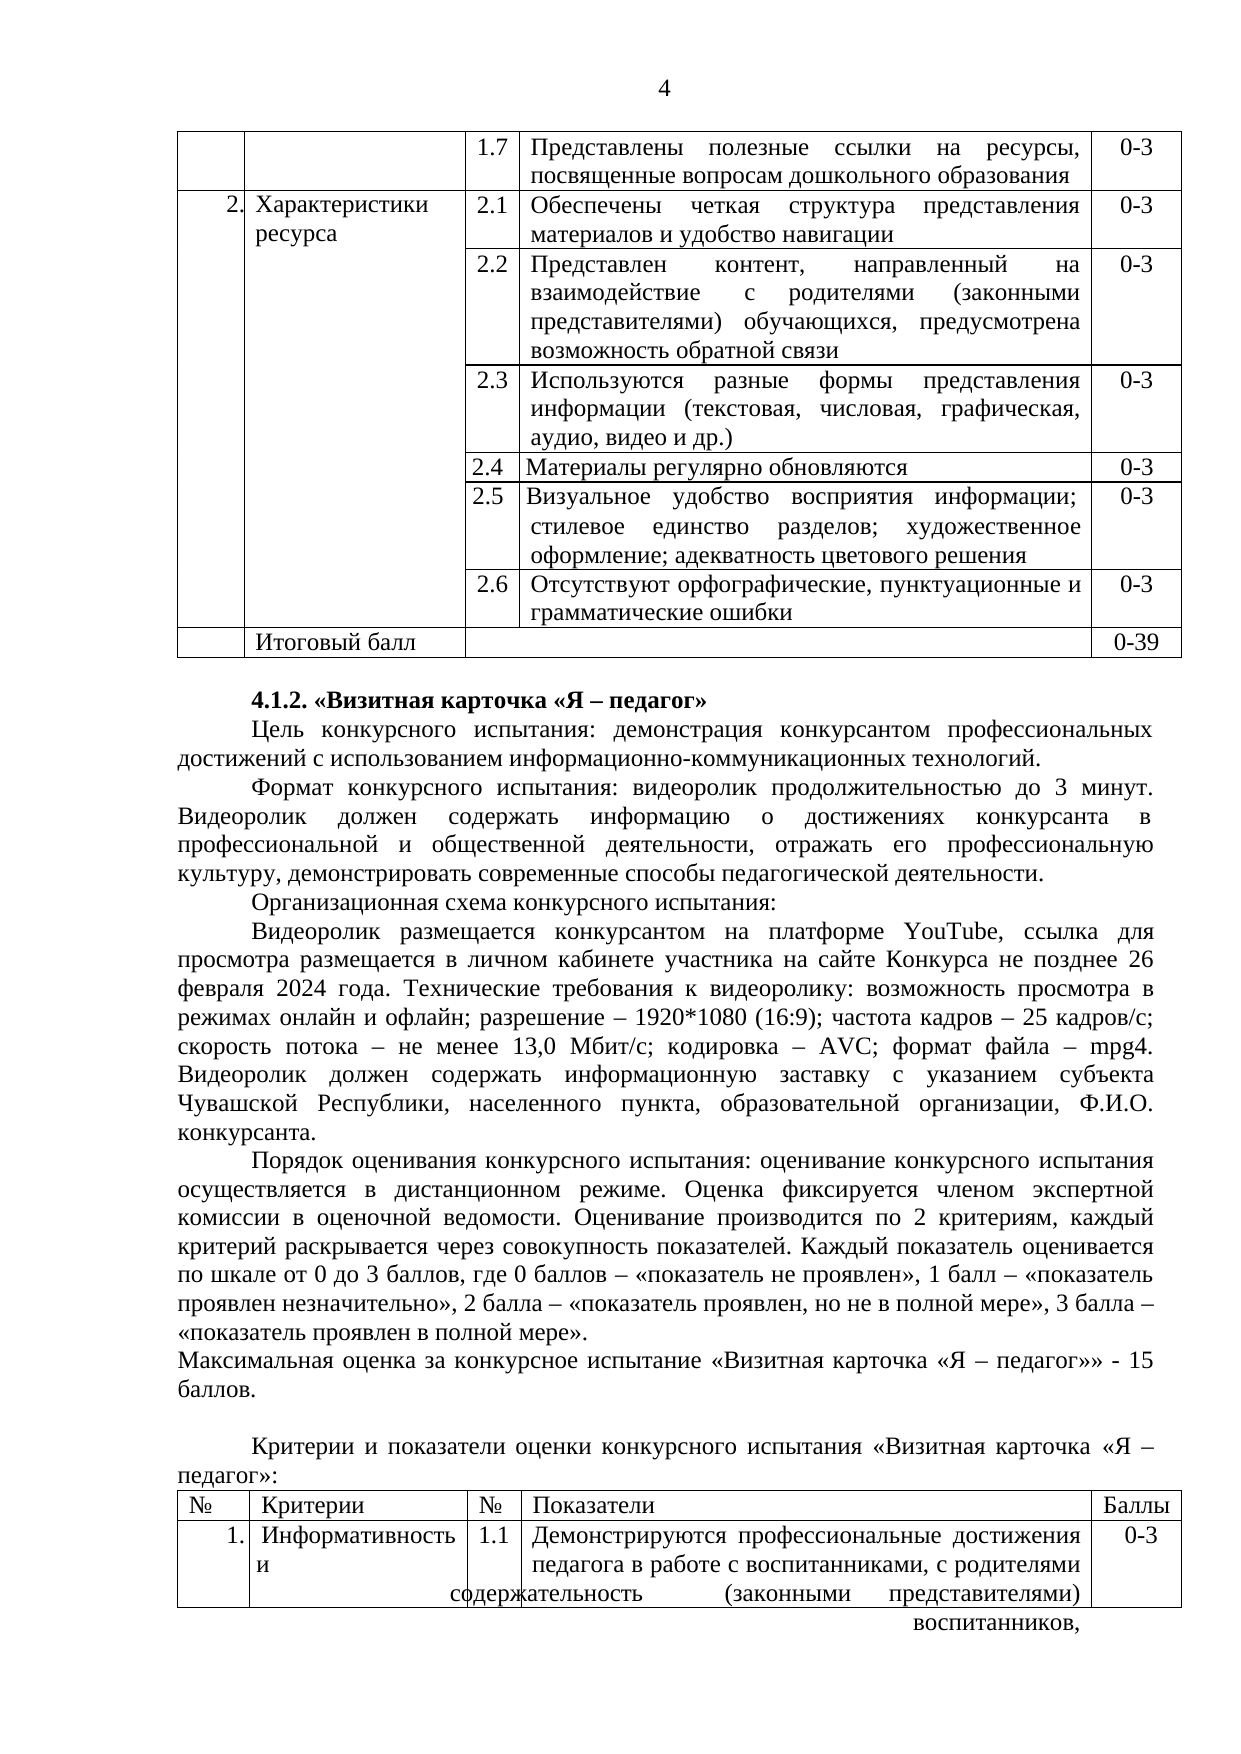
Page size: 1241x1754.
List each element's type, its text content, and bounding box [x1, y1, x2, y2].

text 1.7 Представлены полезные ссылки на ресурсы, 0-3 посвященные вопросам дошкольного образования [477, 132, 1159, 189]
text и педагога в работе с воспитанниками, с родителями содержательность (законными представителями) воспитанников, [254, 1549, 1080, 1636]
text 2.1 Обеспечены четкая структура представления 0-3 материалов и удобство навигации [477, 190, 1159, 248]
text 2.3 Используются разные формы представления 0-3 информации (текстовая, числовая, графическая, аудио, видео и др.) [477, 365, 1159, 451]
text Итоговый балл [255, 627, 431, 656]
text 0-39 [1113, 627, 1172, 656]
text 2. Характеристики ресурса [226, 190, 435, 246]
text Формат конкурсного испытания: видеоролик продолжительностью до 3 минут. Видеоролик должен содержать информацию о достижениях конкурсанта в профессиональной и общественной деятельности, отражать его профессиональную культуру, демонстрировать современные способы педагогической деятельности. [177, 772, 1153, 887]
text Порядок оценивания конкурсного испытания: оценивание конкурсного испытания осуществляется в дистанционном режиме. Оценка фиксируется членом экспертной комиссии в оценочной ведомости. Оценивание производится по 2 критериям, каждый критерий раскрывается через совокупность показателей. Каждый показатель оценивается по шкале от 0 до 3 баллов, где 0 баллов – «показатель не проявлен», 1 балл – «показатель проявлен незначительно», 2 балла – «показатель проявлен, но не в полной мере», 3 балла – «показатель проявлен в полной мере». [177, 1146, 1154, 1345]
text 2.4 Материалы регулярно обновляются 0-3 2.5 Визуальное удобство восприятия информации; 0-3 [470, 452, 1153, 510]
text Цель конкурсного испытания: демонстрация конкурсантом профессиональных достижений с использованием информационно-коммуникационных технологий. [177, 714, 1158, 772]
text 2.6 Отсутствуют орфографические, пунктуационные и 0-3 грамматические ошибки [477, 569, 1159, 626]
text Максимальная оценка за конкурсное испытание «Визитная карточка «Я – педагог»» - 15 баллов. [177, 1346, 1158, 1402]
text 2.2 Представлен контент, направленный на 0-3 взаимодействие с родителями (законными представителями) обучающихся, предусмотрена возможность обратной связи [477, 249, 1159, 364]
text Видеоролик размещается конкурсантом на платформе YouTube, ссылка для просмотра размещается в личном кабинете участника на сайте Конкурса не позднее 26 февраля 2024 года. Технические требования к видеоролику: возможность просмотра в режимах онлайн и офлайн; разрешение – 1920*1080 (16:9); частота кадров – 25 кадров/с; скорость потока – не менее 13,0 Мбит/с; кодировка – AVC; формат файла – mpg4. Видеоролик должен содержать информационную заставку с указанием субъекта Чувашской Республики, населенного пункта, образовательной организации, Ф.И.О. конкурсанта. [177, 916, 1154, 1146]
text стилевое единство разделов; художественное оформление; адекватность цветового решения [530, 511, 1087, 568]
text 4 [658, 73, 1172, 102]
text Критерии и показатели оценки конкурсного испытания «Визитная карточка «Я – педагог»: [177, 1431, 1158, 1489]
text Организационная схема конкурсного испытания: [251, 887, 1172, 916]
text 4.1.2. «Визитная карточка «Я – педагог» [251, 686, 1172, 714]
text № Критерии № Показатели Баллы 1. Информативность 1.1 Демонстрируются профессиональные достижения 0-3 [188, 1490, 1176, 1548]
